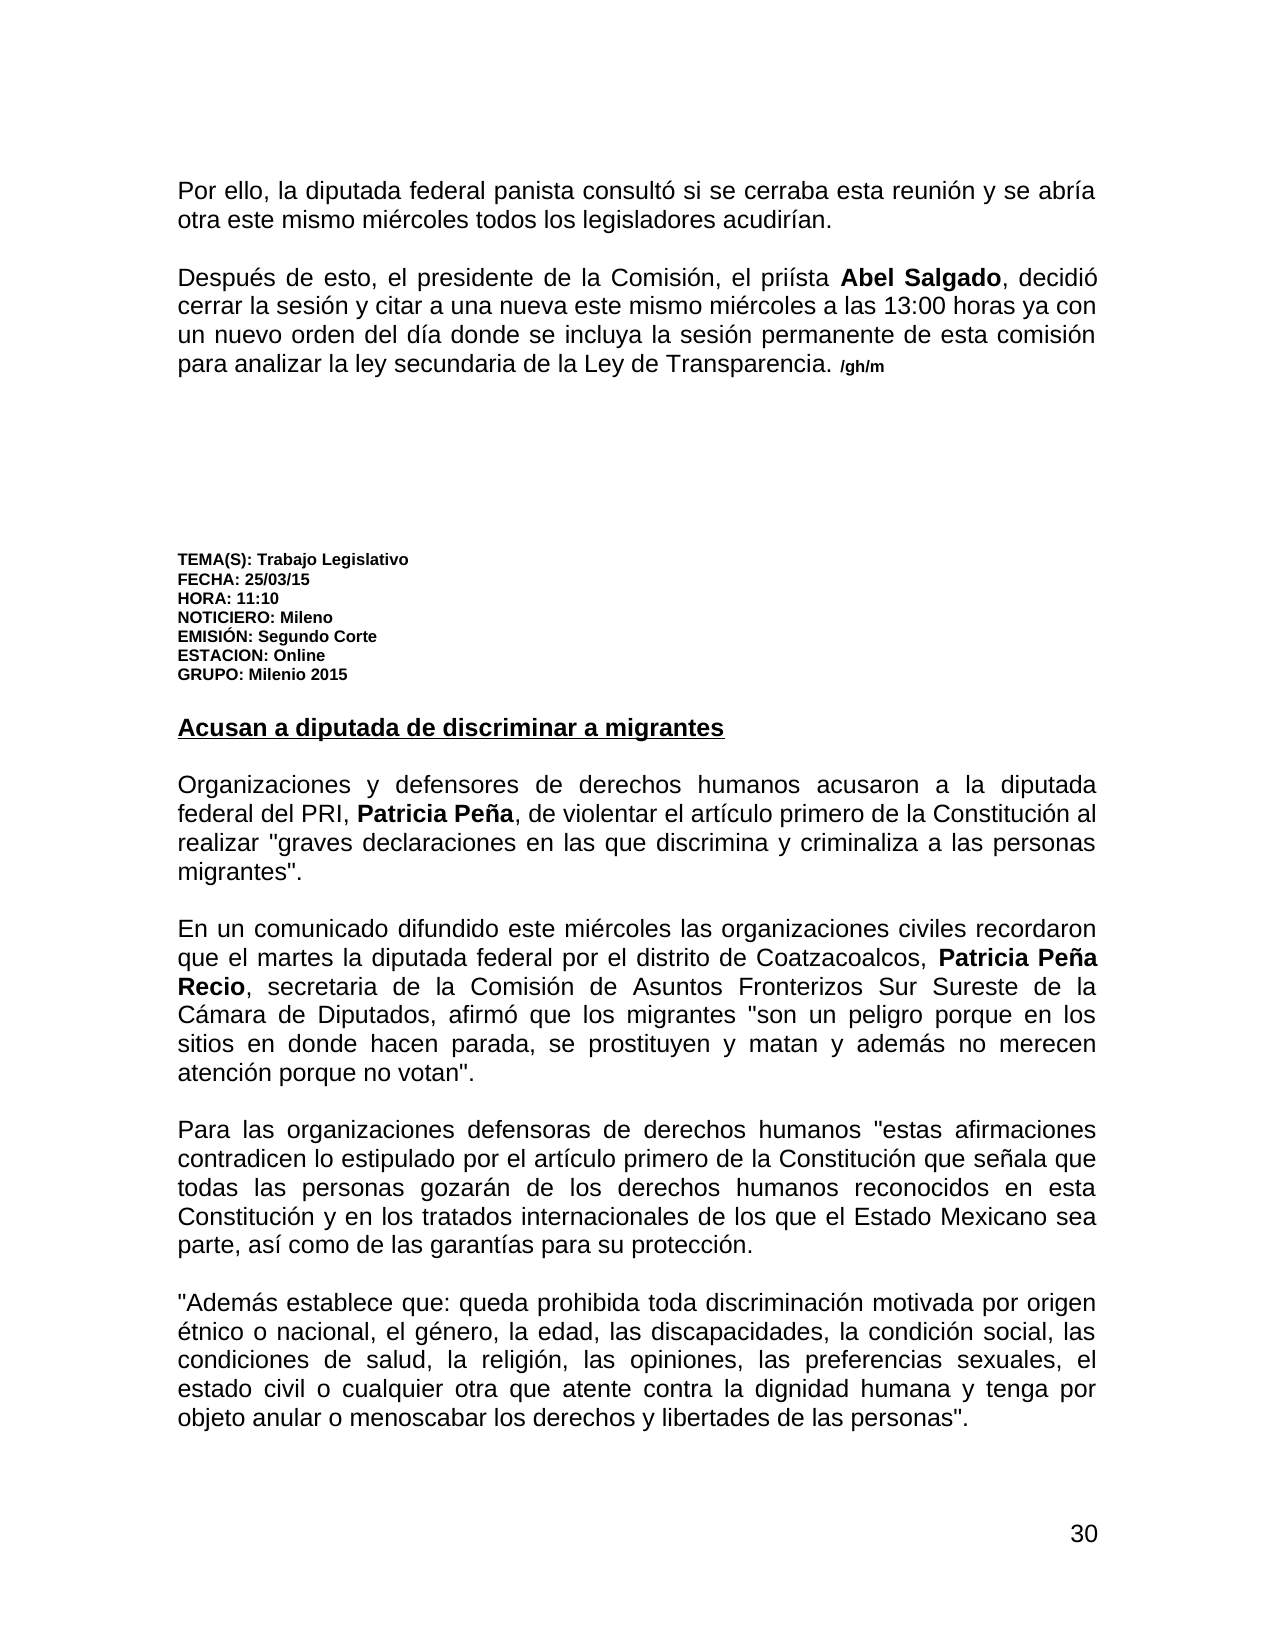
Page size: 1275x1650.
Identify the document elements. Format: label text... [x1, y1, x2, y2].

text Por ello, la diputada federal panista consultó si se cerraba esta reunión y se abría otra este mismo miércoles todos los legisladores acudirían. [177, 176, 1098, 234]
text TEMA(S): Trabajo Legislativo [177, 550, 1098, 569]
text HORA: 11:10 [177, 588, 1098, 608]
text ESTACION: Online [177, 646, 1098, 665]
text Después de esto, el presidente de la Comisión, el priísta Abel Salgado, decidió cerrar la sesión y citar a una nueva este mismo miércoles a las 13:00 horas ya con un nuevo orden del día donde se incluya la sesión permanente de esta comisión para analizar la ley secundaria de la Ley de Transparencia. /gh/m [177, 263, 1098, 378]
text EMISIÓN: Segundo Corte [177, 627, 1098, 646]
text GRUPO: Milenio 2015 [177, 665, 1098, 684]
text Para las organizaciones defensoras de derechos humanos "estas afirmaciones contradicen lo estipulado por el artículo primero de la Constitución que señala que todas las personas gozarán de los derechos humanos reconocidos en esta Constitución y en los tratados internacionales de los que el Estado Mexicano sea parte, así como de las garantías para su protección. [177, 1116, 1098, 1259]
text FECHA: 25/03/15 [177, 569, 1098, 588]
text NOTICIERO: Mileno [177, 608, 1098, 627]
text Acusan a diputada de discriminar a migrantes [177, 713, 1098, 742]
text "Además establece que: queda prohibida toda discriminación motivada por origen étnico o nacional, el género, la edad, las discapacidades, la condición social, las condiciones de salud, la religión, las opiniones, las preferencias sexuales, el estado civil o cualquier otra que atente contra la dignidad humana y tenga por objeto anular o menoscabar los derechos y libertades de las personas". [177, 1288, 1098, 1432]
text Organizaciones y defensores de derechos humanos acusaron a la diputada federal del PRI, Patricia Peña, de violentar el artículo primero de la Constitución al realizar "graves declaraciones en las que discrimina y criminaliza a las personas migrantes". [177, 771, 1098, 886]
text En un comunicado difundido este miércoles las organizaciones civiles recordaron que el martes la diputada federal por el distrito de Coatzacoalcos, Patricia Peña Recio, secretaria de la Comisión de Asuntos Fronterizos Sur Sureste de la Cámara de Diputados, afirmó que los migrantes "son un peligro porque en los sitios en donde hacen parada, se prostituyen y matan y además no merecen atención porque no votan". [177, 914, 1098, 1087]
